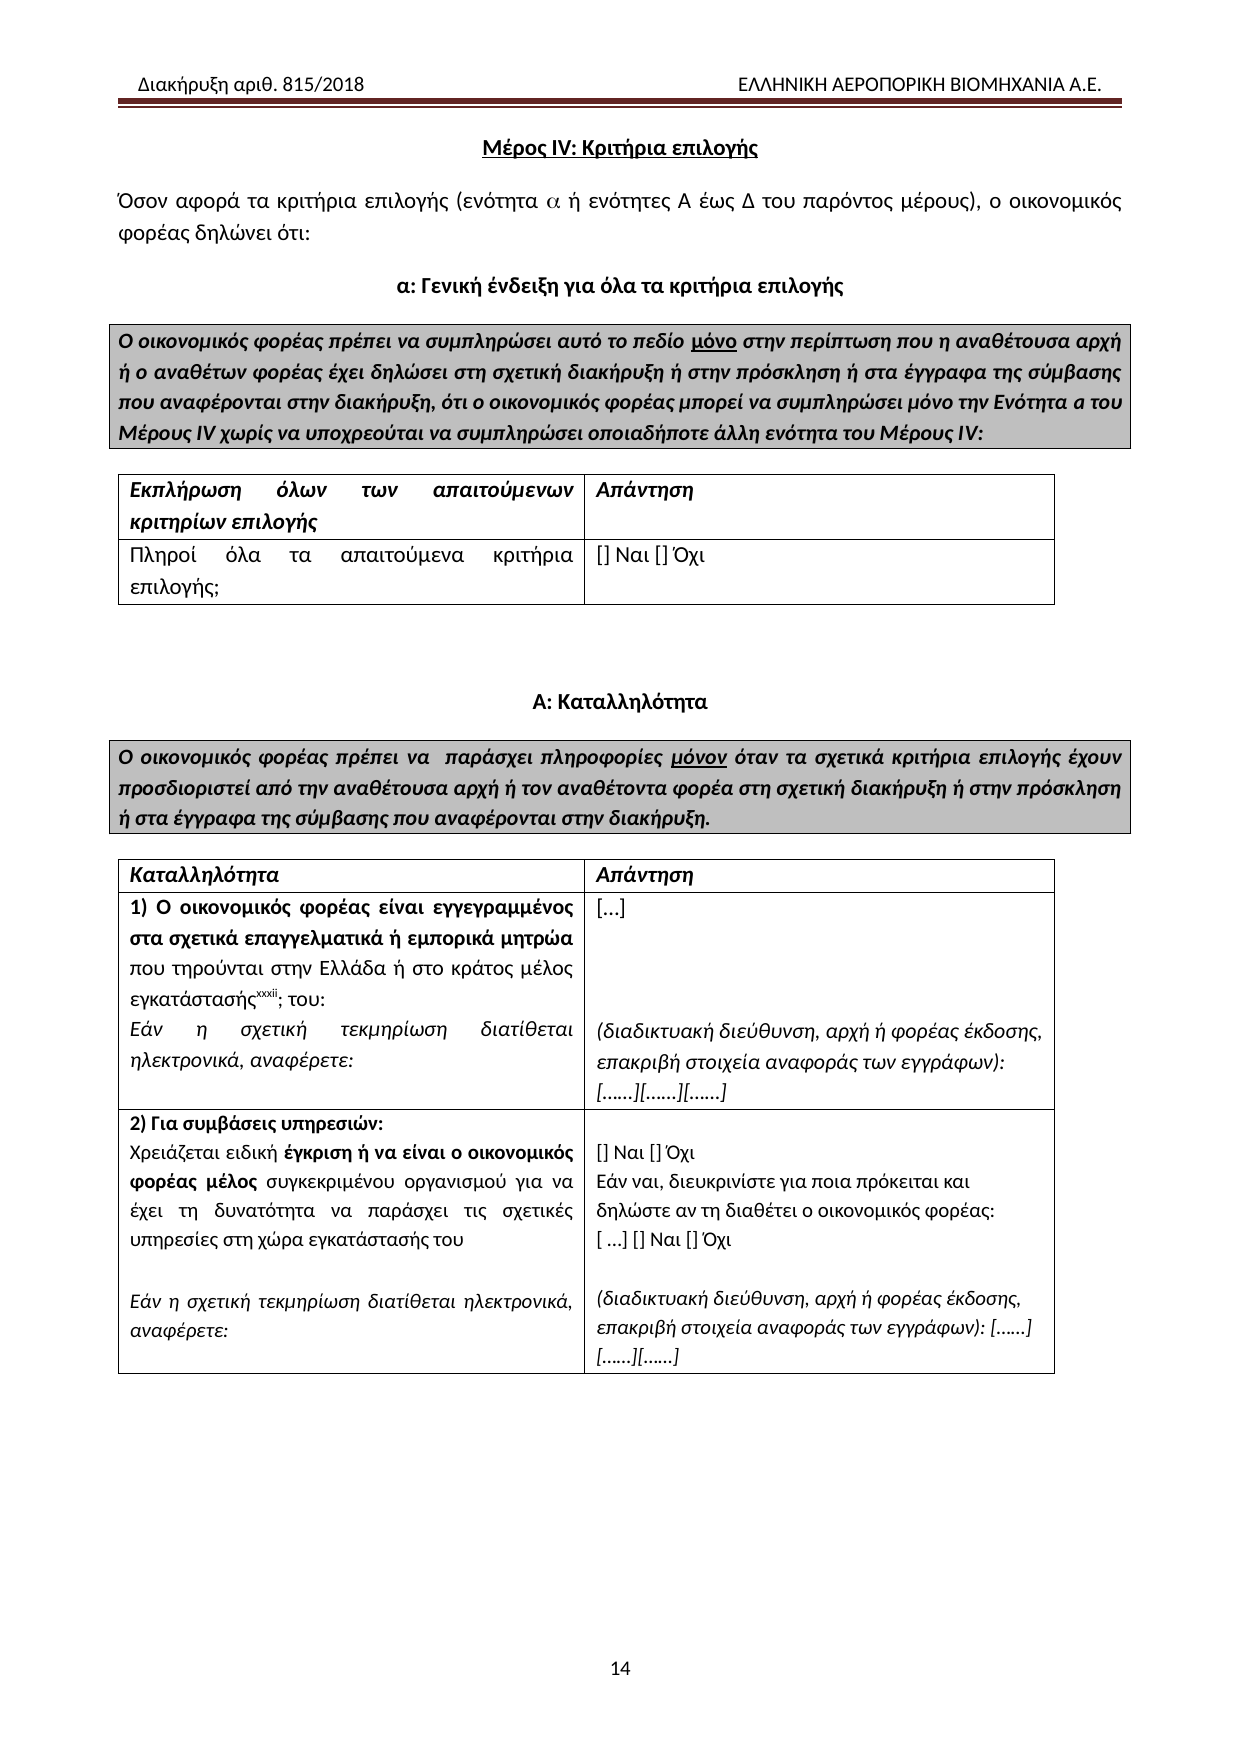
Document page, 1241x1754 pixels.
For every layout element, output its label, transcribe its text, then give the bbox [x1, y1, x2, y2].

table_cell Πληροί όλα τα απαιτούμενα κριτήρια επιλογής; [119, 540, 584, 604]
table_header Απάντηση [585, 475, 1054, 539]
text Μέρος IV: Κριτήρια επιλογής [118, 133, 1122, 161]
text Όσον αφορά τα κριτήρια επιλογής (ενότητα  ή ενότητες Α έως Δ του παρόντος μέρους), ο οικονομικός φορέας δηλώνει ότι: [118, 186, 1122, 246]
text Α: Καταλληλότητα [118, 687, 1122, 715]
table_cell [] Ναι [] Όχι Εάν ναι, διευκρινίστε για ποια πρόκειται και δηλώστε αν τη διαθέτει ο οικονομικός φορέας: [ …] [] Ναι [] Όχι (διαδικτυακή διεύθυνση, αρχή ή φορέας έκδοσης, επακριβή στοιχεία αναφοράς των εγγράφων): [……][……][……] [585, 1110, 1054, 1373]
text α: Γενική ένδειξη για όλα τα κριτήρια επιλογής [118, 271, 1122, 299]
table_cell [] Ναι [] Όχι [585, 540, 1054, 604]
table_cell […] (διαδικτυακή διεύθυνση, αρχή ή φορέας έκδοσης, επακριβή στοιχεία αναφοράς των εγγράφων): [……][……][……] [585, 893, 1054, 1109]
table_header Εκπλήρωση όλων των απαιτούμενων κριτηρίων επιλογής [119, 475, 584, 539]
table_header Απάντηση [585, 860, 1054, 892]
table_header Καταλληλότητα [119, 860, 584, 892]
text Ο οικονομικός φορέας πρέπει να συμπληρώσει αυτό το πεδίο μόνο στην περίπτωση που η αναθέτουσα αρχή ή ο αναθέτων φορέας έχει δηλώσει στη σχετική διακήρυξη ή στην πρόσκληση ή στα έγγραφα της σύμβασης που αναφέρονται στην διακήρυξη, ότι ο οικονομικός φορέας μπορεί να συμπληρώσει μόνο την Ενότητα a του Μέρους ΙV χωρίς να υποχρεούται να συμπληρώσει οποιαδήποτε άλλη ενότητα του Μέρους ΙV: [110, 325, 1130, 448]
text Ο οικονομικός φορέας πρέπει να παράσχει πληροφορίες μόνον όταν τα σχετικά κριτήρια επιλογής έχουν προσδιοριστεί από την αναθέτουσα αρχή ή τον αναθέτοντα φορέα στη σχετική διακήρυξη ή στην πρόσκληση ή στα έγγραφα της σύμβασης που αναφέρονται στην διακήρυξη. [110, 741, 1130, 833]
table_cell 2) Για συμβάσεις υπηρεσιών: Χρειάζεται ειδική έγκριση ή να είναι ο οικονομικός φορέας μέλος συγκεκριμένου οργανισμού για να έχει τη δυνατότητα να παράσχει τις σχετικές υπηρεσίες στη χώρα εγκατάστασής του Εάν η σχετική τεκμηρίωση διατίθεται ηλεκτρονικά, αναφέρετε: [119, 1110, 584, 1373]
table_cell 1) Ο οικονομικός φορέας είναι εγγεγραμμένος στα σχετικά επαγγελματικά ή εμπορικά μητρώα που τηρούνται στην Ελλάδα ή στο κράτος μέλος εγκατάστασής; του: Εάν η σχετική τεκμηρίωση διατίθεται ηλεκτρονικά, αναφέρετε: [119, 893, 584, 1109]
